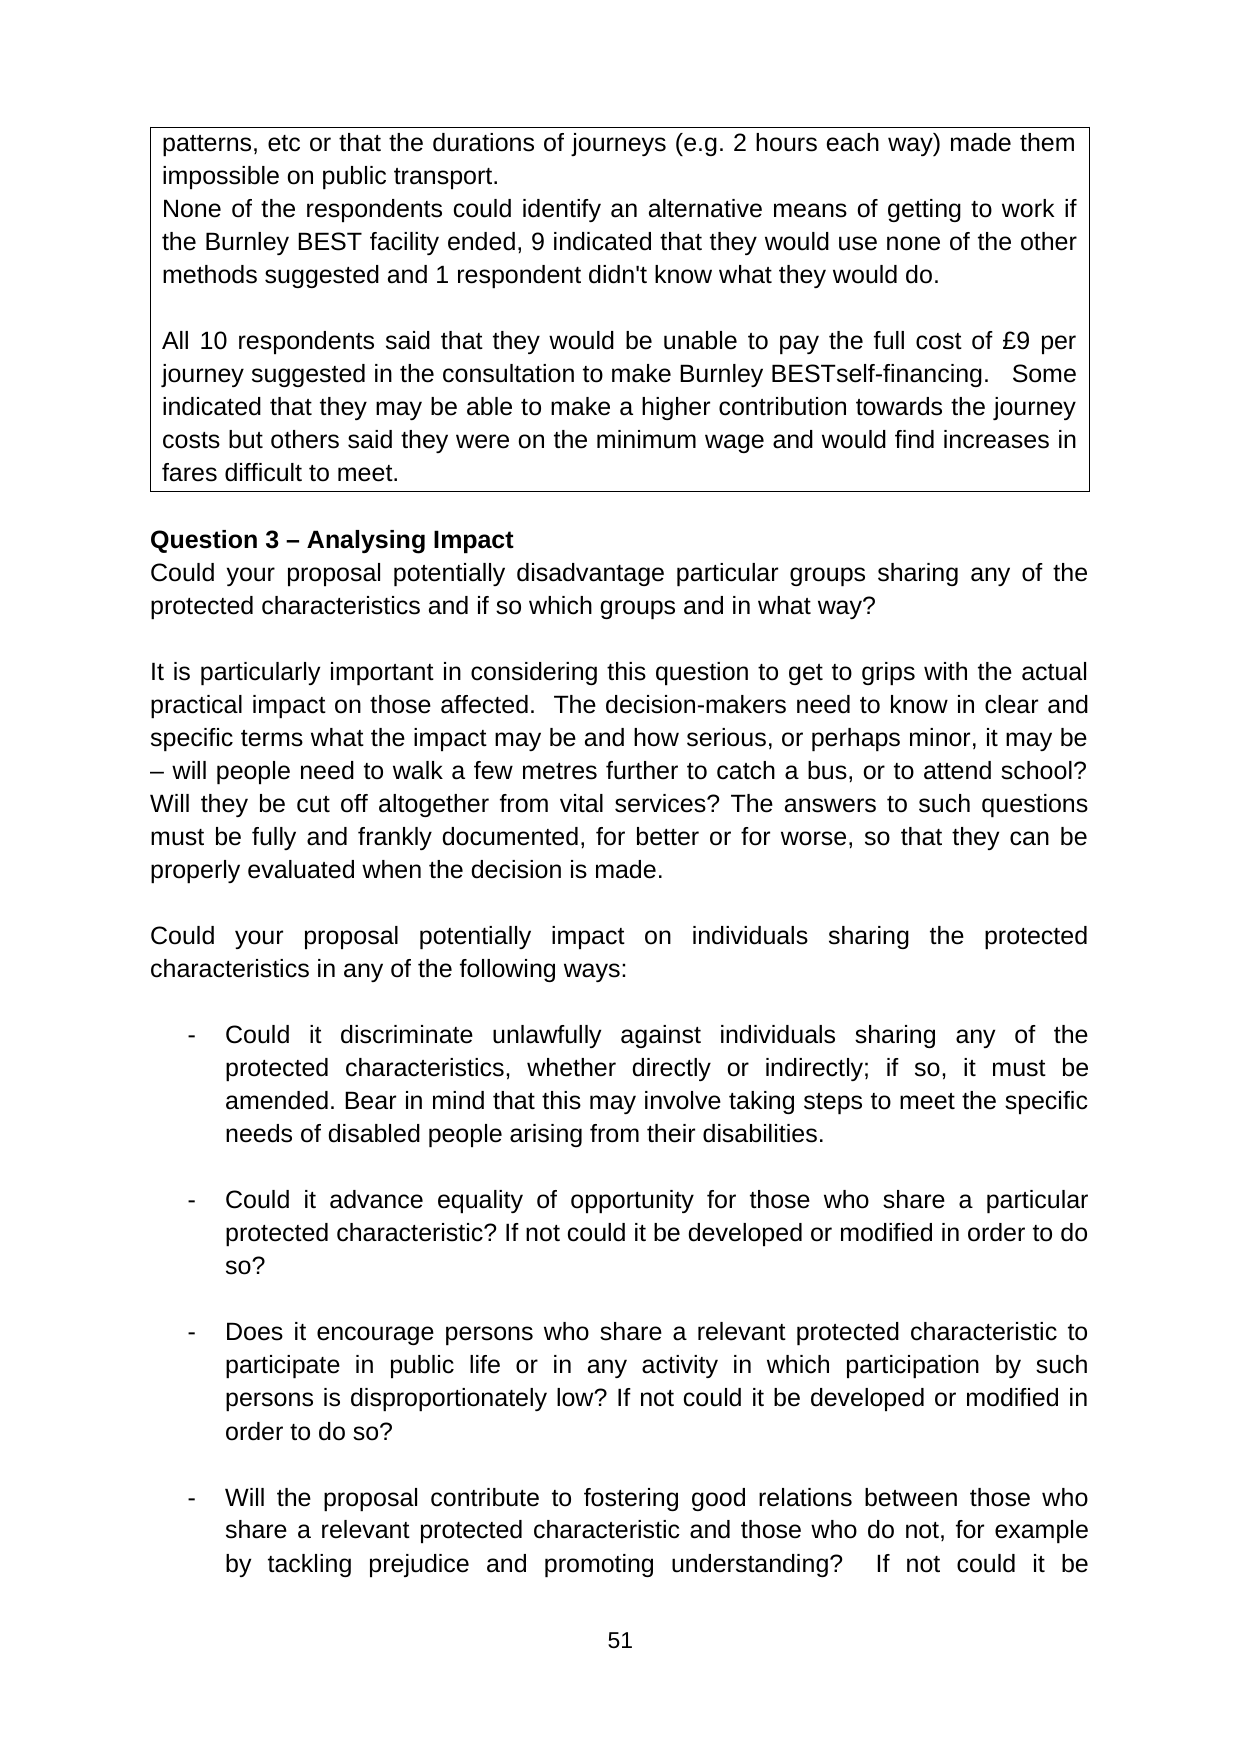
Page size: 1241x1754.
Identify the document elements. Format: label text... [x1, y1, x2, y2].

text Could your proposal potentially disadvantage particular groups sharing any of the protected characteristics and if so which groups and in what way? [150, 558, 1090, 620]
text Could your proposal potentially impact on individuals sharing the protected characteristics in any of the following ways: [150, 921, 1090, 983]
list Could it advance equality of opportunity for those who share a particular protected characteristic? If not could it be developed or modified in order to do so? [187, 1185, 1090, 1280]
text Question 3 – Analysing Impact [150, 525, 1090, 554]
text - Could it discriminate unlawfully against individuals sharing any of the protected characteristics, whether directly or indirectly; if so, it must be amended. Bear in mind that this may involve taking steps to meet the specific needs of disabled people arising from their disabilities. [187, 1020, 1090, 1148]
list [187, 1482, 1090, 1577]
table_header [151, 128, 1089, 491]
text It is particularly important in considering this question to get to grips with the actual practical impact on those affected. The decision-makers need to know in clear and specific terms what the impact may be and how serious, or perhaps minor, it may be – will people need to walk a few metres further to catch a bus, or to attend school? Will they be cut off altogether from vital services? The answers to such questions must be fully and frankly documented, for better or for worse, so that they can be properly evaluated when the decision is made. [150, 657, 1090, 884]
list Does it encourage persons who share a relevant protected characteristic to participate in public life or in any activity in which participation by such persons is disproportionately low? If not could it be developed or modified in order to do so? [187, 1317, 1090, 1445]
